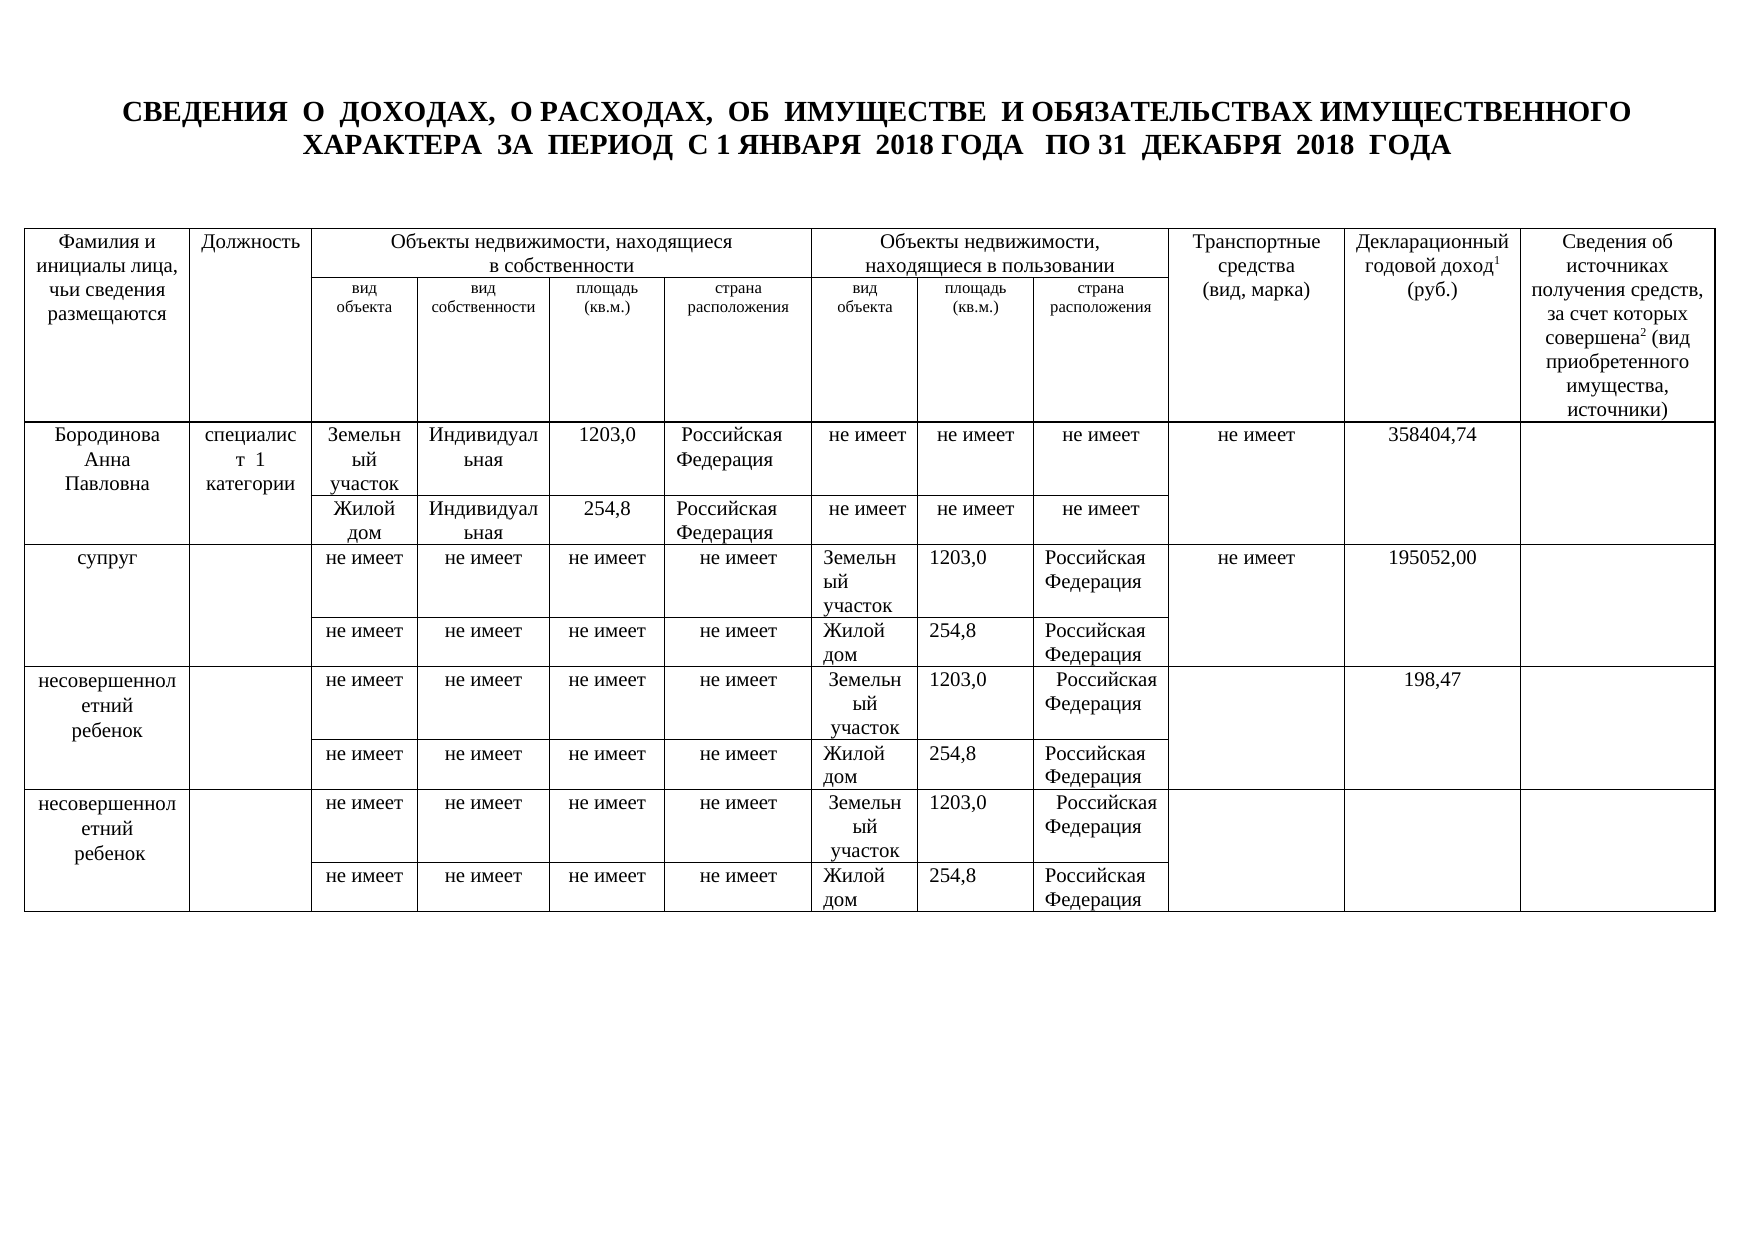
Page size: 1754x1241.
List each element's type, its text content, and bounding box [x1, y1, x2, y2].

table_cell не имеет [812, 496, 917, 544]
table_cell Земельный участок [812, 667, 917, 739]
table_header Декларационный годовой доход1 (руб.) [1345, 229, 1520, 421]
table_cell 254,8 [918, 618, 1033, 666]
table_cell не имеет [312, 545, 417, 617]
table_cell Земельный участок [812, 790, 917, 862]
table_cell не имеет [1034, 423, 1168, 494]
table_cell Индивидуальная [418, 423, 549, 494]
table_cell не имеет [665, 667, 811, 739]
table_cell [1169, 790, 1344, 911]
table_cell площадь (кв.м.) [918, 278, 1033, 421]
table_header Сведения об источниках получения средств, за счет которых совершена2 (вид приобретенного имущества, источники) [1521, 229, 1714, 421]
table_cell не имеет [312, 667, 417, 739]
table_cell вид объекта [312, 278, 417, 421]
table_cell не имеет [665, 618, 811, 666]
table_cell не имеет [918, 423, 1033, 494]
table_cell Российская Федерация [1034, 740, 1168, 788]
table_cell [1521, 790, 1714, 911]
table_cell страна расположения [1034, 278, 1168, 421]
table_cell площадь (кв.м.) [550, 278, 664, 421]
table_cell [1521, 423, 1714, 544]
table_cell не имеет [550, 863, 664, 911]
table_cell [1521, 667, 1714, 788]
text СВЕДЕНИЯ О ДОХОДАХ, О РАСХОДАХ, ОБ ИМУЩЕСТВЕ И ОБЯЗАТЕЛЬСТВАХ ИМУЩЕСТВЕННОГО ХАРАКТЕРА ЗА ПЕРИОД С 1 ЯНВАРЯ 2018 ГОДА ПО 31 ДЕКАБРЯ 2018 ГОДА [118, 94, 1636, 161]
table_cell не имеет [665, 740, 811, 788]
table_cell специалист 1 категории [190, 423, 311, 544]
table_header Транспортные средства (вид, марка) [1169, 229, 1344, 421]
table_cell не имеет [1034, 496, 1168, 544]
table_cell страна расположения [665, 278, 811, 421]
table_cell не имеет [918, 496, 1033, 544]
table_header Должность [190, 229, 311, 421]
table_cell 358404,74 [1345, 423, 1520, 544]
table_cell Российская Федерация [665, 423, 811, 494]
table_cell не имеет [418, 618, 549, 666]
table_cell не имеет [418, 545, 549, 617]
table_cell вид собственности [418, 278, 549, 421]
table_cell не имеет [665, 790, 811, 862]
table_cell не имеет [418, 863, 549, 911]
table_cell [190, 545, 311, 666]
table_cell [190, 790, 311, 911]
table_cell не имеет [1169, 423, 1344, 544]
table_cell 254,8 [550, 496, 664, 544]
table_cell не имеет [550, 545, 664, 617]
table_cell Земельный участок [812, 545, 917, 617]
table_cell несовершеннолетний ребенок [25, 790, 189, 911]
table_cell не имеет [550, 618, 664, 666]
table_cell 195052,00 [1345, 545, 1520, 666]
table_cell Жилой дом [812, 740, 917, 788]
table_cell Российская Федерация [665, 496, 811, 544]
table_cell 1203,0 [918, 545, 1033, 617]
table_cell Жилой дом [812, 863, 917, 911]
table_cell не имеет [550, 667, 664, 739]
table_cell Российская Федерация [1034, 618, 1168, 666]
table_cell Российская Федерация [1034, 790, 1168, 862]
table_cell Жилой дом [812, 618, 917, 666]
table_cell [1521, 545, 1714, 666]
table_cell 198,47 [1345, 667, 1520, 788]
table_cell не имеет [312, 740, 417, 788]
table_cell [1345, 790, 1520, 911]
table_cell Земельный участок [312, 423, 417, 494]
table_cell Российская Федерация [1034, 545, 1168, 617]
table_cell не имеет [418, 667, 549, 739]
table_cell вид объекта [812, 278, 917, 421]
table_cell не имеет [550, 740, 664, 788]
table_cell не имеет [550, 790, 664, 862]
table_cell не имеет [418, 740, 549, 788]
table_cell не имеет [418, 790, 549, 862]
table_cell 254,8 [918, 740, 1033, 788]
table_header Объекты недвижимости, находящиеся в пользовании [812, 229, 1168, 277]
table_cell [190, 667, 311, 788]
table_cell не имеет [665, 545, 811, 617]
table_cell 1203,0 [550, 423, 664, 494]
table_cell не имеет [1169, 545, 1344, 666]
table_cell не имеет [312, 863, 417, 911]
table_cell 1203,0 [918, 790, 1033, 862]
table_cell Российская Федерация [1034, 863, 1168, 911]
table_cell не имеет [812, 423, 917, 494]
table_cell [1169, 667, 1344, 788]
table_cell не имеет [665, 863, 811, 911]
table_cell супруг [25, 545, 189, 666]
table_cell несовершеннолетний ребенок [25, 667, 189, 788]
table_cell 1203,0 [918, 667, 1033, 739]
table_cell Индивидуальная [418, 496, 549, 544]
table_cell не имеет [312, 790, 417, 862]
table_cell не имеет [312, 618, 417, 666]
table_cell 254,8 [918, 863, 1033, 911]
table_cell Бородинова Анна Павловна [25, 423, 189, 544]
table_cell Российская Федерация [1034, 667, 1168, 739]
table_header Фамилия и инициалы лица, чьи сведения размещаются [25, 229, 189, 421]
table_cell Жилой дом [312, 496, 417, 544]
table_header Объекты недвижимости, находящиеся в собственности [312, 229, 811, 277]
